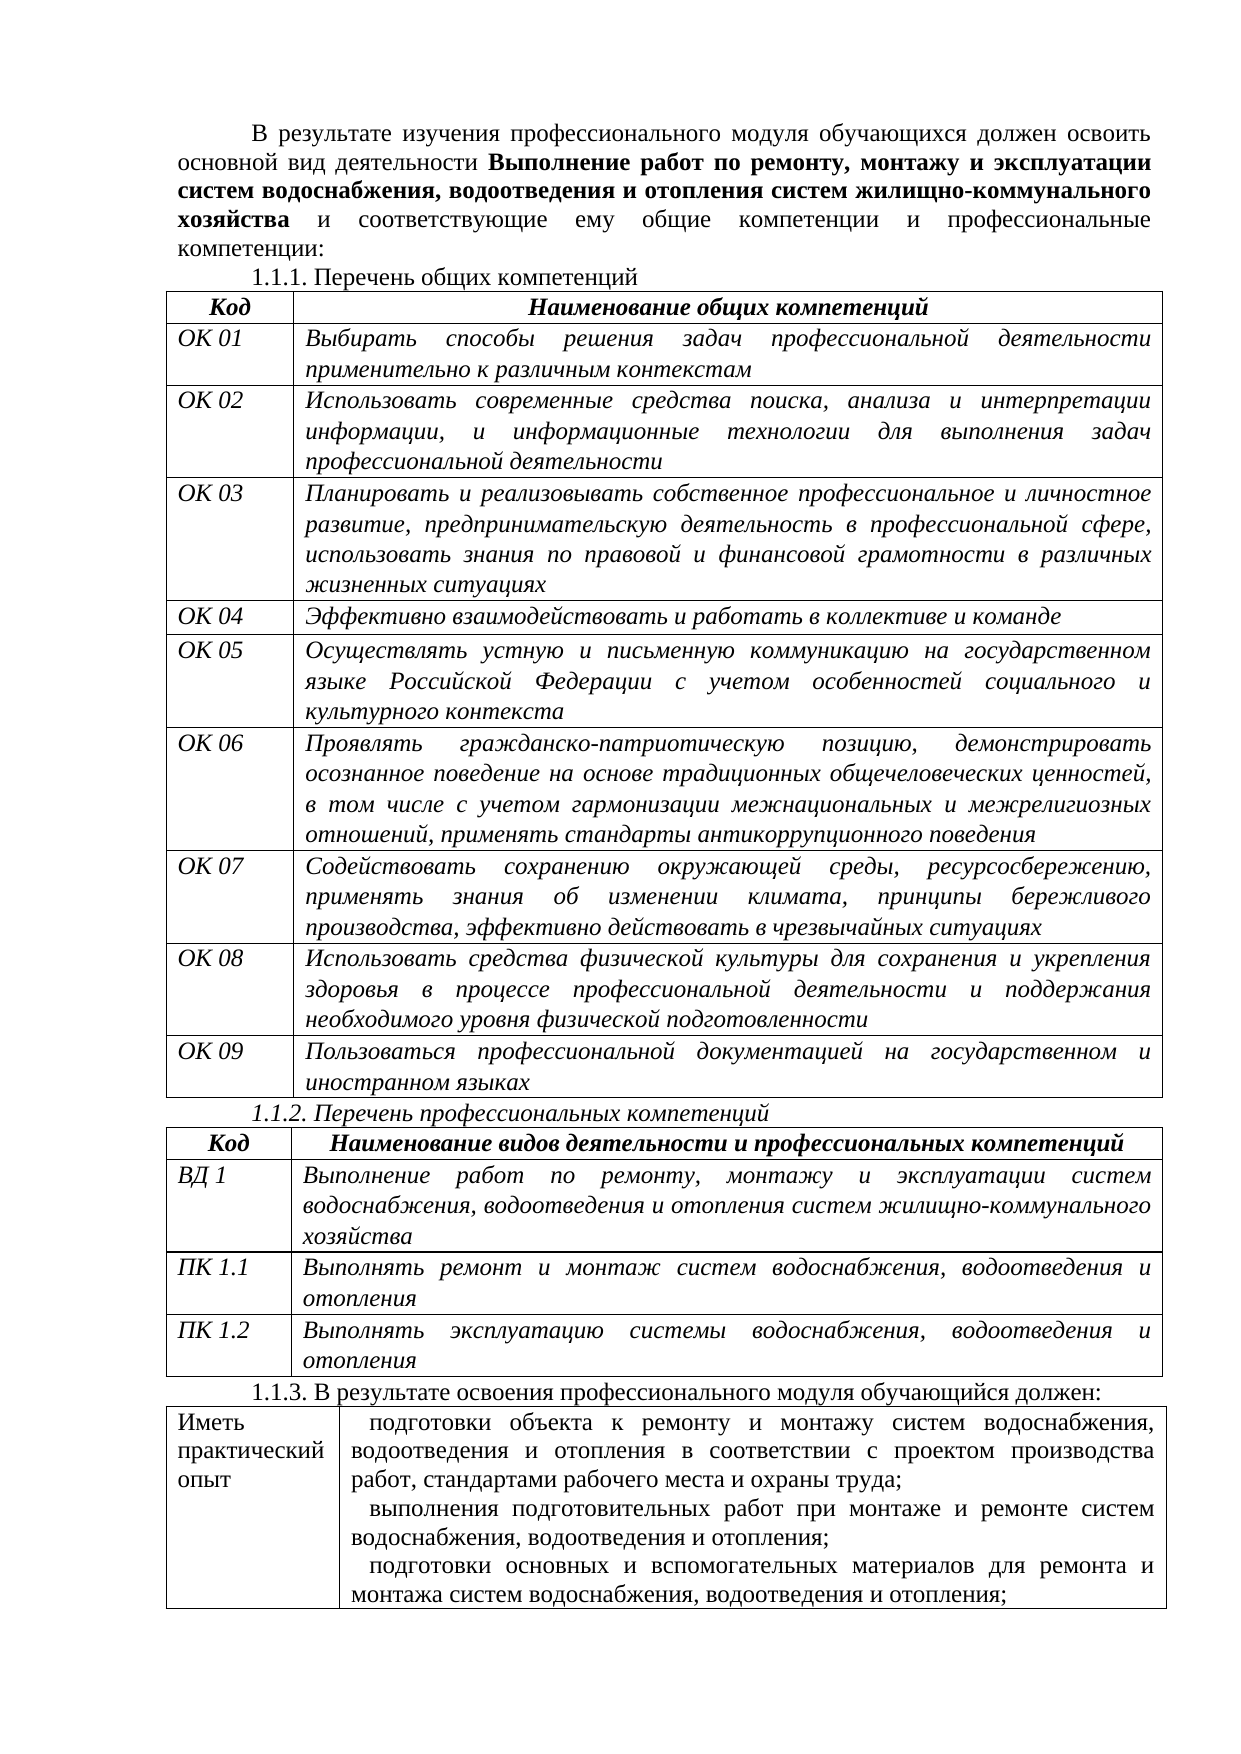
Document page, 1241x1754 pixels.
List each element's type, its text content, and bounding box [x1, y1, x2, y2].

text 1.1.3. В результате освоения профессионального модуля обучающийся должен: [177, 1377, 1152, 1406]
table_cell Проявлять гражданско-патриотическую позицию, демонстрировать осознанное поведение на основе традиционных общечеловеческих ценностей, в том числе с учетом гармонизации межнациональных и межрелигиозных отношений, применять стандарты антикоррупционного поведения [294, 728, 1162, 850]
table_cell ВД 1 [167, 1160, 291, 1251]
table_cell Использовать современные средства поиска, анализа и интерпретации информации, и информационные технологии для выполнения задач профессиональной деятельности [294, 386, 1162, 477]
table_cell ПК 1.2 [167, 1315, 291, 1376]
table_cell ОК 01 [167, 324, 293, 384]
table_cell Планировать и реализовывать собственное профессиональное и личностное развитие, предпринимательскую деятельность в профессиональной сфере, использовать знания по правовой и финансовой грамотности в различных жизненных ситуациях [294, 478, 1162, 600]
table_cell ОК 04 [167, 601, 293, 634]
table_header Код [167, 292, 293, 322]
table_cell ОК 02 [167, 386, 293, 477]
text 1.1.1. Перечень общих компетенций [177, 262, 1152, 291]
table_cell ОК 07 [167, 851, 293, 942]
table_cell Содействовать сохранению окружающей среды, ресурсосбережению, применять знания об изменении климата, принципы бережливого производства, эффективно действовать в чрезвычайных ситуациях [294, 851, 1162, 942]
table_cell Использовать средства физической культуры для сохранения и укрепления здоровья в процессе профессиональной деятельности и поддержания необходимого уровня физической подготовленности [294, 944, 1162, 1035]
table_cell ОК 06 [167, 728, 293, 850]
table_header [167, 1407, 339, 1608]
table_cell ОК 03 [167, 478, 293, 600]
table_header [340, 1407, 1166, 1608]
table_header Наименование видов деятельности и профессиональных компетенций [292, 1128, 1162, 1159]
table_cell Выполнять ремонт и монтаж систем водоснабжения, водоотведения и отопления [292, 1253, 1162, 1314]
table_cell Осуществлять устную и письменную коммуникацию на государственном языке Российской Федерации с учетом особенностей социального и культурного контекста [294, 635, 1162, 727]
subtitle 1.1.2. Перечень профессиональных компетенций [177, 1098, 1152, 1127]
table_cell ПК 1.1 [167, 1253, 291, 1314]
text В результате изучения профессионального модуля обучающихся должен освоить основной вид деятельности Выполнение работ по ремонту, монтажу и эксплуатации систем водоснабжения, водоотведения и отопления систем жилищно-коммунального хозяйства и соответствующие ему общие компетенции и профессиональные компетенции: [177, 118, 1152, 262]
table_cell ОК 08 [167, 944, 293, 1035]
table_cell ОК 09 [167, 1036, 293, 1097]
table_cell Пользоваться профессиональной документацией на государственном и иностранном языках [294, 1036, 1162, 1097]
table_cell Выбирать способы решения задач профессиональной деятельности применительно к различным контекстам [294, 324, 1162, 384]
table_cell Выполнять эксплуатацию системы водоснабжения, водоотведения и отопления [292, 1315, 1162, 1376]
table_cell Эффективно взаимодействовать и работать в коллективе и команде [294, 601, 1162, 634]
table_cell ОК 05 [167, 635, 293, 727]
table_header Код [167, 1128, 291, 1159]
table_header Наименование общих компетенций [294, 292, 1162, 322]
table_cell Выполнение работ по ремонту, монтажу и эксплуатации систем водоснабжения, водоотведения и отопления систем жилищно-коммунального хозяйства [292, 1160, 1162, 1251]
